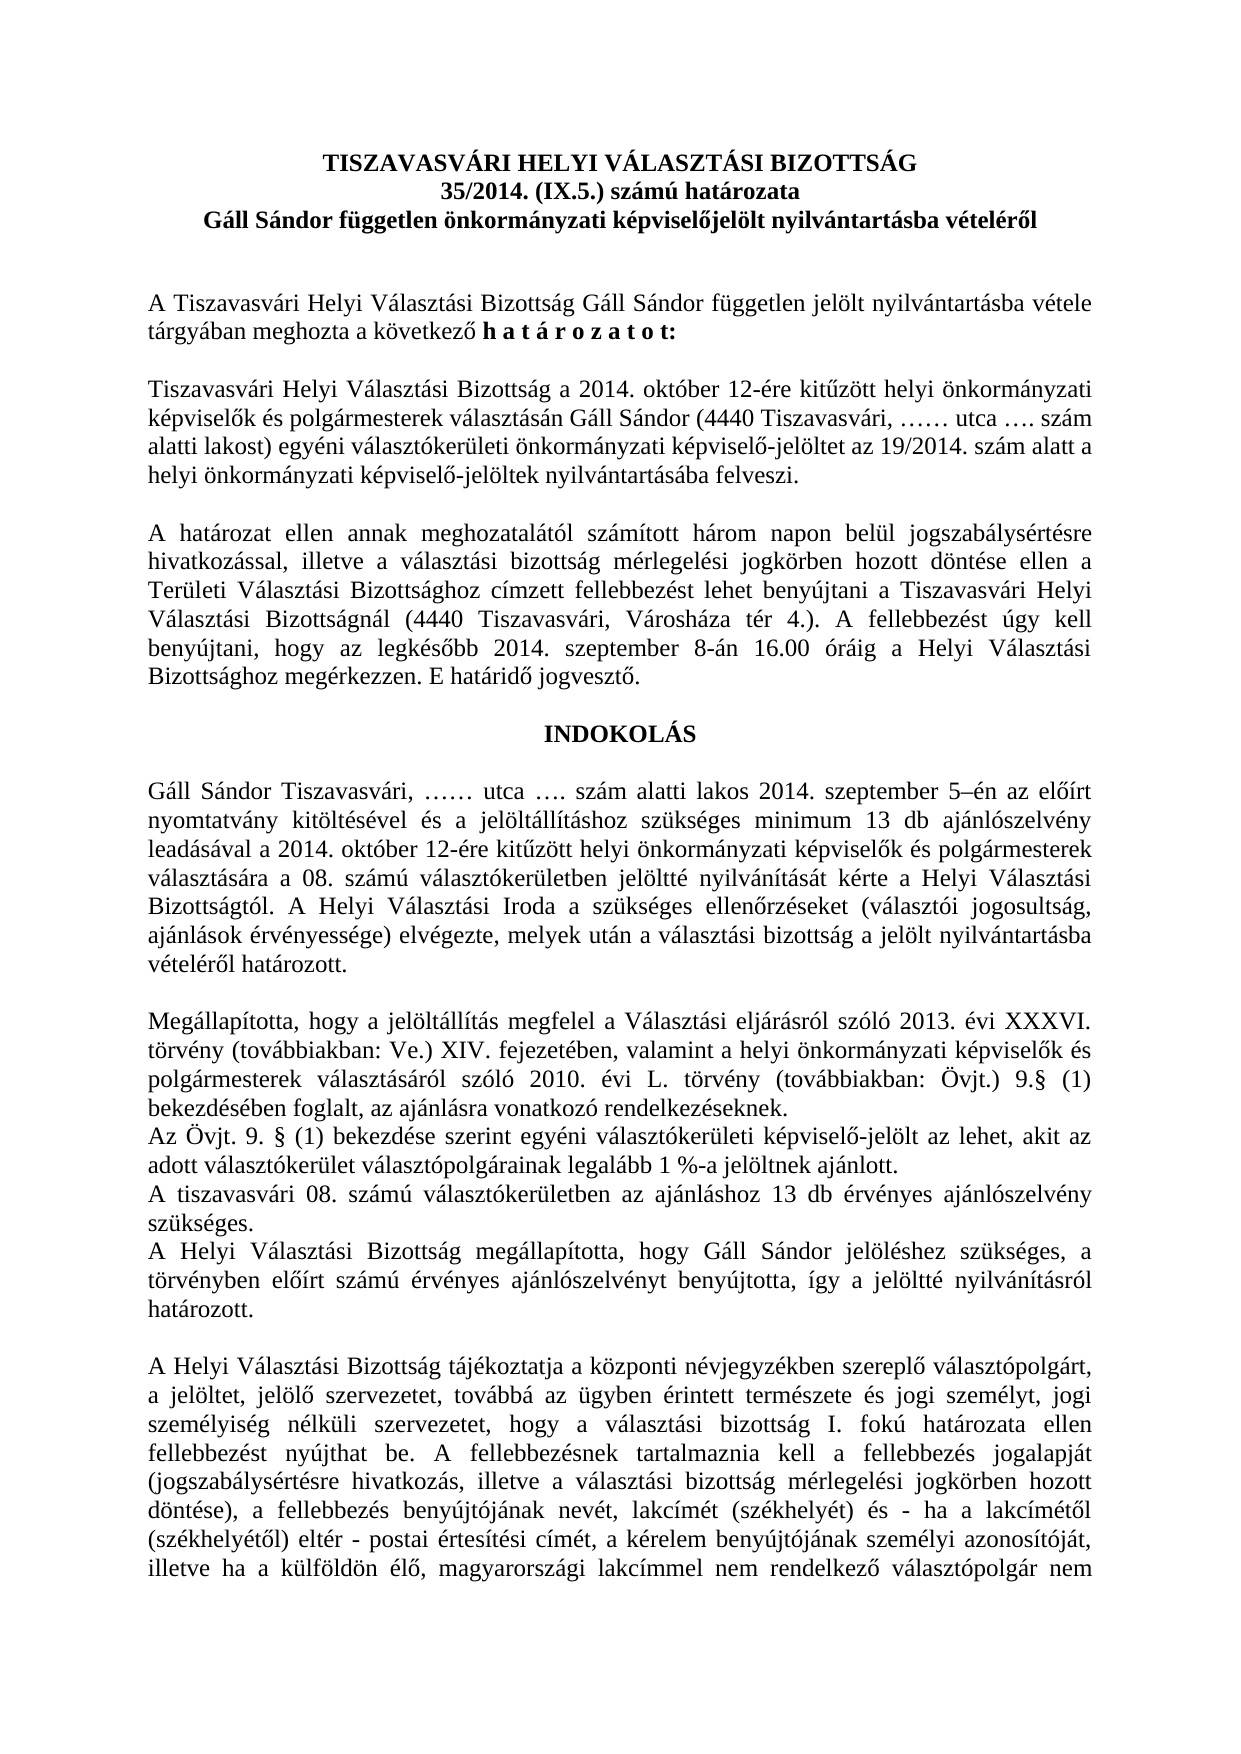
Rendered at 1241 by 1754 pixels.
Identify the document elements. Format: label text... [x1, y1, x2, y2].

text Az Övjt. 9. § (1) bekezdése szerint egyéni választókerületi képviselő-jelölt az lehet, akit az adott választókerület választópolgárainak legalább 1 %-a jelöltnek ajánlott. [148, 1121, 1093, 1179]
text Gáll Sándor független önkormányzati képviselőjelölt nyilvántartásba vételéről [148, 205, 1093, 234]
text Megállapította, hogy a jelöltállítás megfelel a Választási eljárásról szóló 2013. évi XXXVI. törvény (továbbiakban: Ve.) XIV. fejezetében, valamint a helyi önkormányzati képviselők és polgármesterek választásáról szóló 2010. évi L. törvény (továbbiakban: Övjt.) 9.§ (1) bekezdésében foglalt, az ajánlásra vonatkozó rendelkezéseknek. [148, 1006, 1093, 1121]
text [148, 1351, 1093, 1581]
text Tiszavasvári Helyi Választási Bizottság a 2014. október 12-ére kitűzött helyi önkormányzati képviselők és polgármesterek választásán Gáll Sándor (4440 Tiszavasvári, …… utca …. szám alatti lakost) egyéni választókerületi önkormányzati képviselő-jelöltet az 19/2014. szám alatt a helyi önkormányzati képviselő-jelöltek nyilvántartásába felveszi. [148, 374, 1093, 489]
text 35/2014. (IX.5.) számú határozata [148, 176, 1093, 205]
text A határozat ellen annak meghozatalától számított három napon belül jogszabálysértésre hivatkozással, illetve a választási bizottság mérlegelési jogkörben hozott döntése ellen a Területi Választási Bizottsághoz címzett fellebbezést lehet benyújtani a Tiszavasvári Helyi Választási Bizottságnál (4440 Tiszavasvári, Városháza tér 4.). A fellebbezést úgy kell benyújtani, hogy az legkésőbb 2014. szeptember 8-án 16.00 óráig a Helyi Választási Bizottsághoz megérkezzen. E határidő jogvesztő. [148, 518, 1093, 690]
text TISZAVASVÁRI HELYI VÁLASZTÁSI BIZOTTSÁG [148, 148, 1093, 176]
text Gáll Sándor Tiszavasvári, …… utca …. szám alatti lakos 2014. szeptember 5–én az előírt nyomtatvány kitöltésével és a jelöltállításhoz szükséges minimum 13 db ajánlószelvény leadásával a 2014. október 12-ére kitűzött helyi önkormányzati képviselők és polgármesterek választására a 08. számú választókerületben jelöltté nyilvánítását kérte a Helyi Választási Bizottságtól. A Helyi Választási Iroda a szükséges ellenőrzéseket (választói jogosultság, ajánlások érvényessége) elvégezte, melyek után a választási bizottság a jelölt nyilvántartásba vételéről határozott. [148, 776, 1093, 978]
text INDOKOLÁS [148, 719, 1093, 748]
text A Helyi Választási Bizottság megállapította, hogy Gáll Sándor jelöléshez szükséges, a törvényben előírt számú érvényes ajánlószelvényt benyújtotta, így a jelöltté nyilvánításról határozott. [148, 1236, 1093, 1323]
text A tiszavasvári 08. számú választókerületben az ajánláshoz 13 db érvényes ajánlószelvény szükséges. [148, 1179, 1093, 1236]
text A Tiszavasvári Helyi Választási Bizottság Gáll Sándor független jelölt nyilvántartásba vétele tárgyában meghozta a következő h a t á r o z a t o t: [148, 288, 1093, 345]
